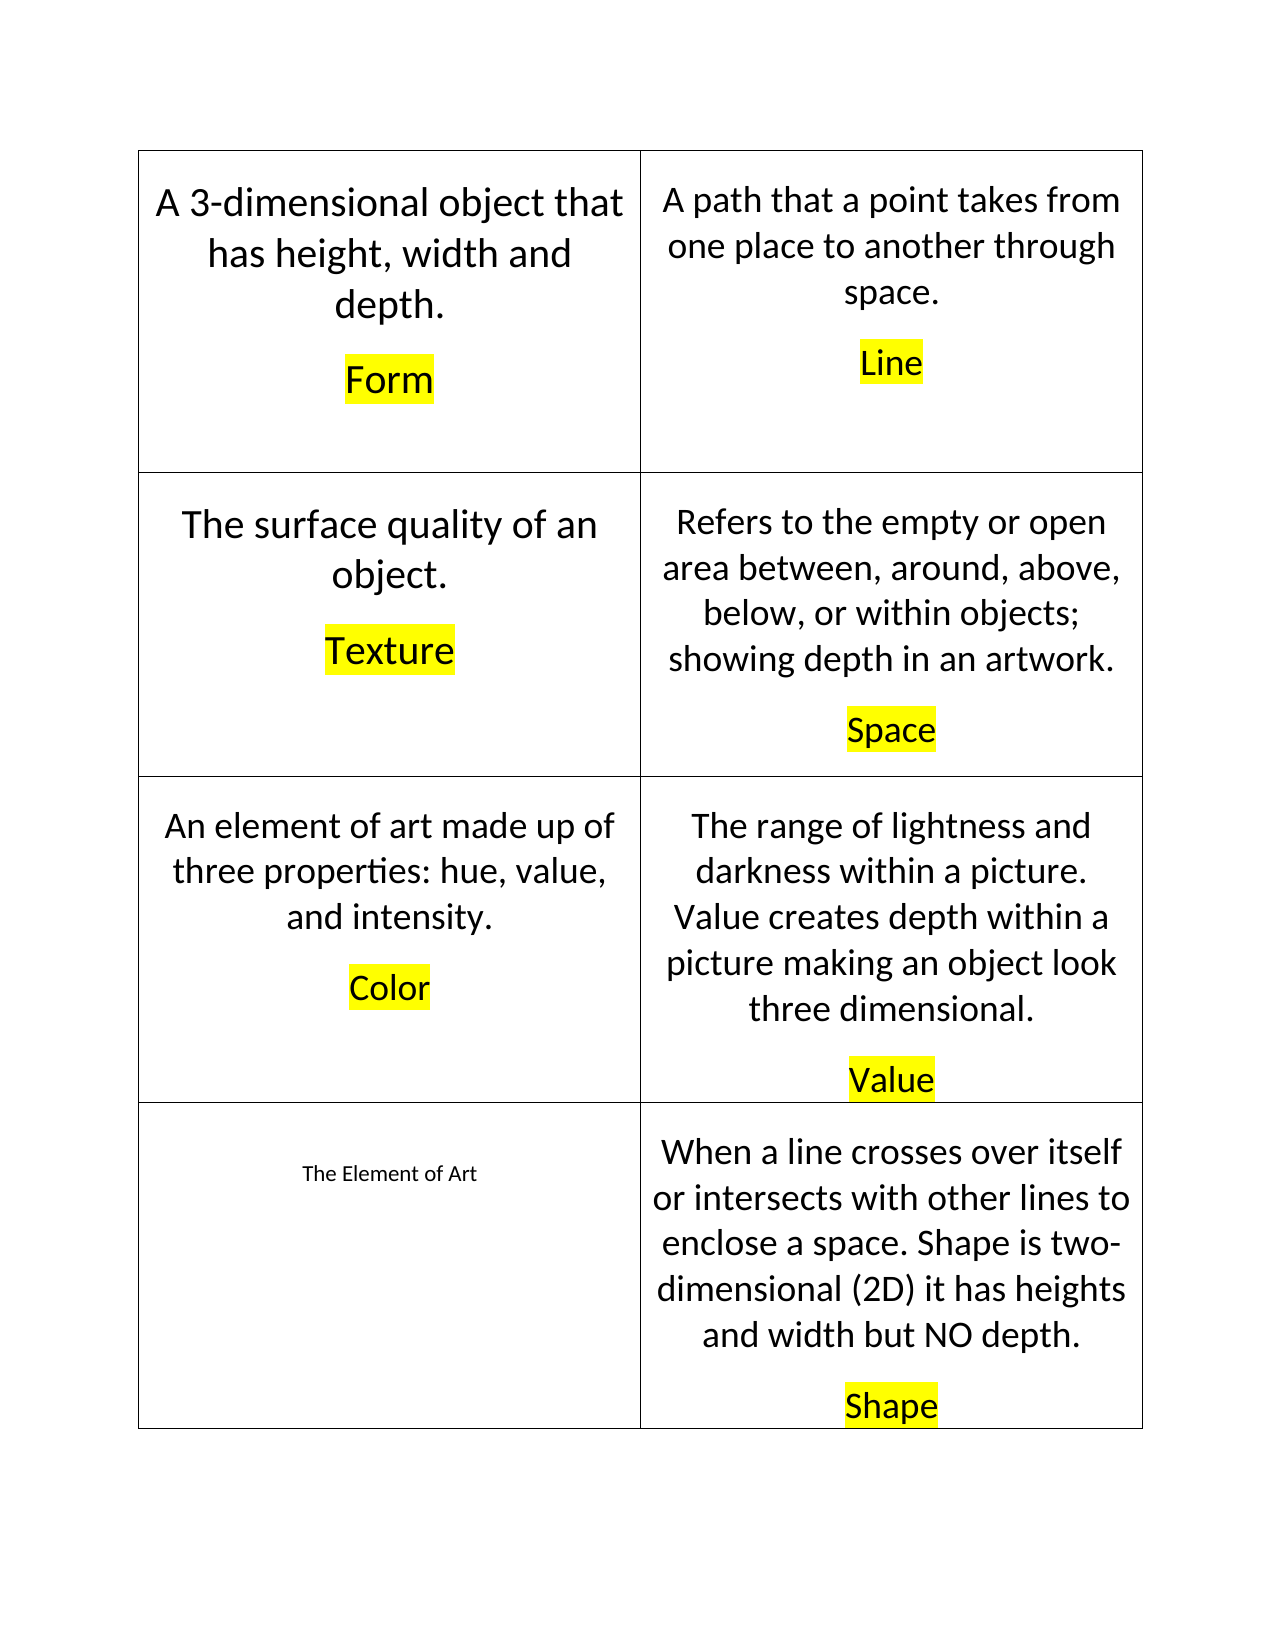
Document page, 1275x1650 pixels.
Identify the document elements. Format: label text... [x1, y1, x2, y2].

table_header A 3-dimensional object that has height, width and depth. Form [139, 151, 640, 472]
table_cell An element of art made up of three properties: hue, value, and intensity. Color [139, 777, 640, 1102]
table_cell The surface quality of an object. Texture [139, 473, 640, 776]
table_cell Refers to the empty or open area between, around, above, below, or within objects; showing depth in an artwork. Space [641, 473, 1142, 776]
table_cell The Element of Art [139, 1103, 640, 1428]
table_header A path that a point takes from one place to another through space. Line [641, 151, 1142, 472]
table_cell When a line crosses over itself or intersects with other lines to enclose a space. Shape is two-dimensional (2D) it has heights and width but NO depth. Shape [641, 1103, 1142, 1428]
table_cell The range of lightness and darkness within a picture. Value creates depth within a picture making an object look three dimensional. Value [641, 777, 1142, 1102]
